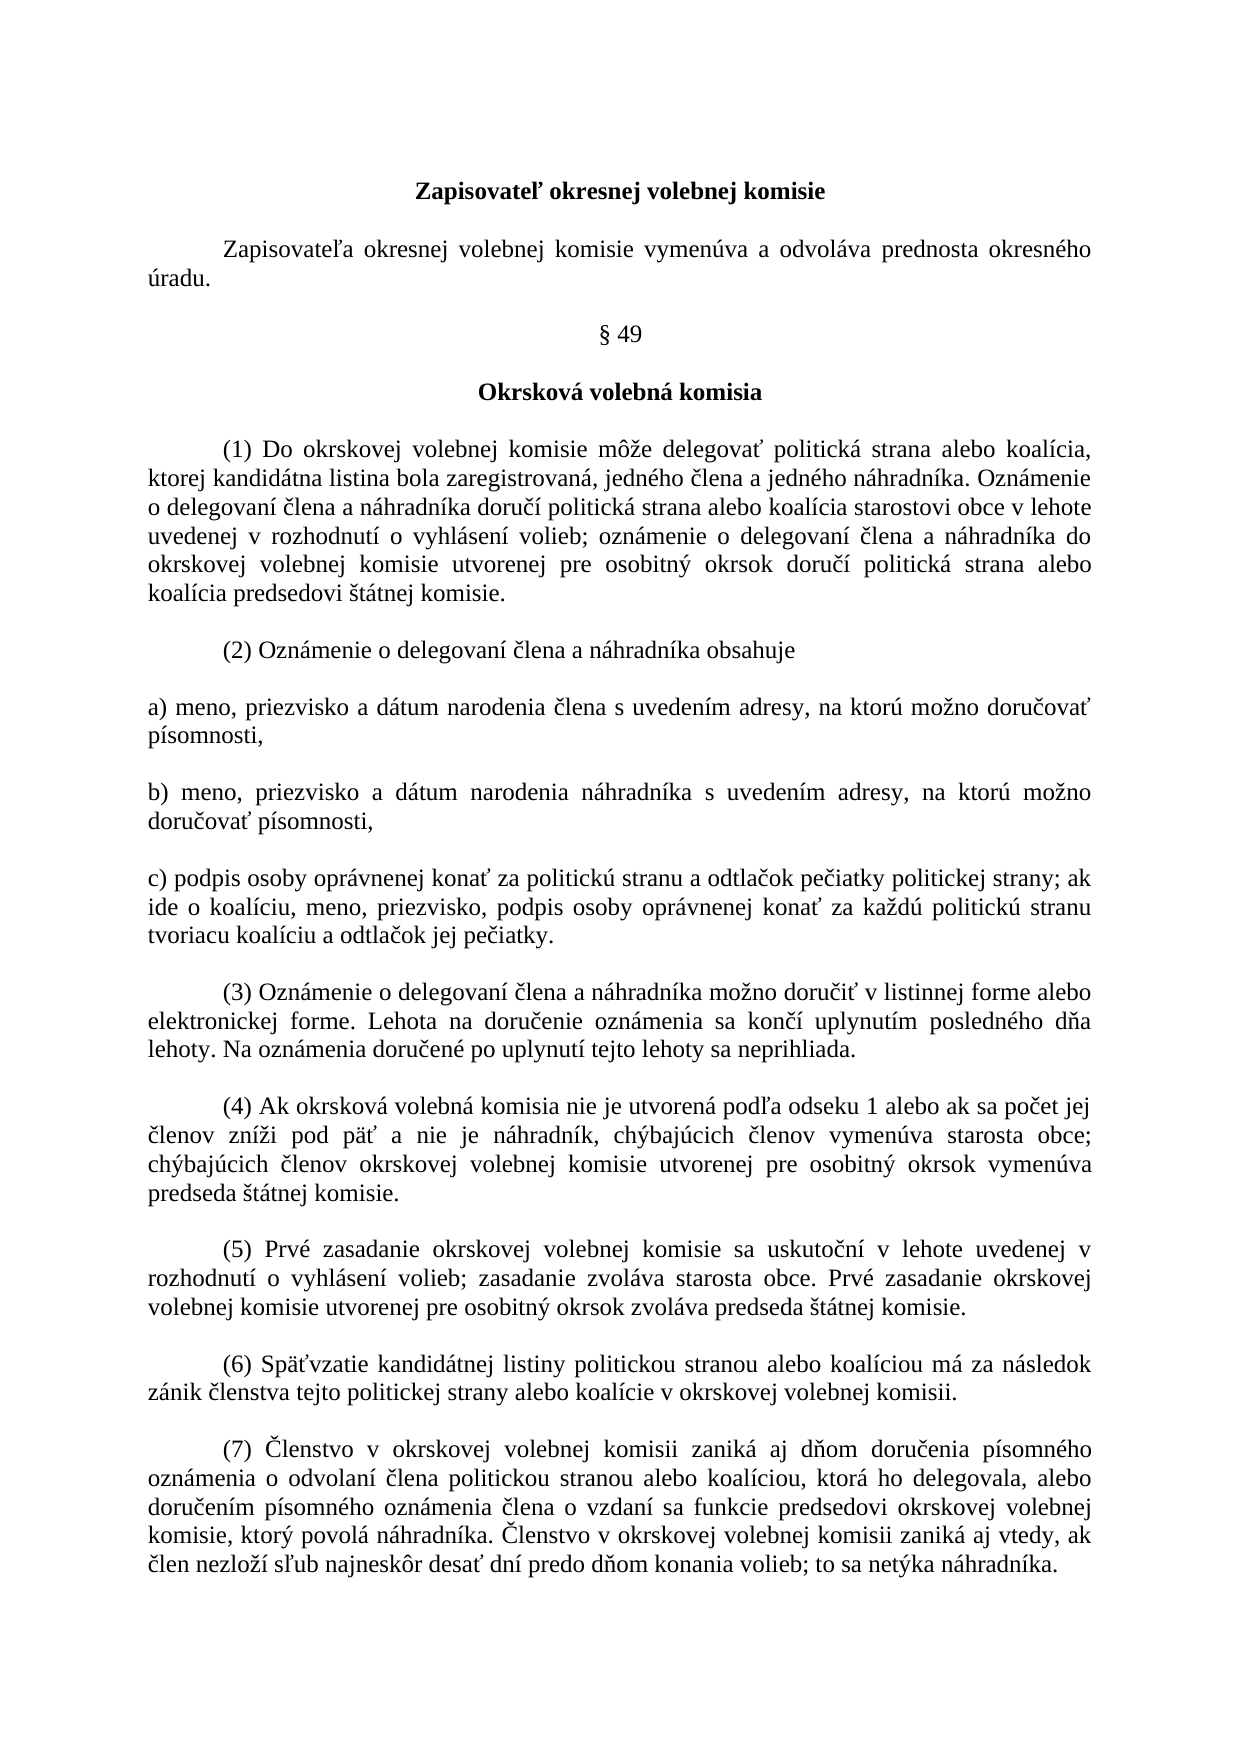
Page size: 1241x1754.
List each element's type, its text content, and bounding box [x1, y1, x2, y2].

text (4) Ak okrsková volebná komisia nie je utvorená podľa odseku 1 alebo ak sa počet jej členov zníži pod päť a nie je náhradník, chýbajúcich členov vymenúva starosta obce; chýbajúcich členov okrskovej volebnej komisie utvorenej pre osobitný okrsok vymenúva predseda štátnej komisie. [148, 1091, 1092, 1206]
text (7) Členstvo v okrskovej volebnej komisii zaniká aj dňom doručenia písomného oznámenia o odvolaní člena politickou stranou alebo koalíciou, ktorá ho delegovala, alebo doručením písomného oznámenia člena o vzdaní sa funkcie predsedovi okrskovej volebnej komisie, ktorý povolá náhradníka. Členstvo v okrskovej volebnej komisii zaniká aj vtedy, ak člen nezloží sľub najneskôr desať dní predo dňom konania volieb; to sa netýka náhradníka. [148, 1434, 1092, 1578]
text c) podpis osoby oprávnenej konať za politickú stranu a odtlačok pečiatky politickej strany; ak ide o koalíciu, meno, priezvisko, podpis osoby oprávnenej konať za každú politickú stranu tvoriacu koalíciu a odtlačok jej pečiatky. [148, 863, 1092, 949]
text Okrsková volebná komisia [148, 377, 1092, 406]
text (3) Oznámenie o delegovaní člena a náhradníka možno doručiť v listinnej forme alebo elektronickej forme. Lehota na doručenie oznámenia sa končí uplynutím posledného dňa lehoty. Na oznámenia doručené po uplynutí tejto lehoty sa neprihliada. [148, 977, 1092, 1063]
text (6) Späťvzatie kandidátnej listiny politickou stranou alebo koalíciou má za následok zánik členstva tejto politickej strany alebo koalície v okrskovej volebnej komisii. [148, 1349, 1092, 1406]
text (5) Prvé zasadanie okrskovej volebnej komisie sa uskutoční v lehote uvedenej v rozhodnutí o vyhlásení volieb; zasadanie zvoláva starosta obce. Prvé zasadanie okrskovej volebnej komisie utvorenej pre osobitný okrsok zvoláva predseda štátnej komisie. [148, 1234, 1092, 1321]
text § 49 [148, 319, 1092, 348]
text b) meno, priezvisko a dátum narodenia náhradníka s uvedením adresy, na ktorú možno doručovať písomnosti, [148, 777, 1092, 835]
text Zapisovateľ okresnej volebnej komisie [148, 176, 1092, 205]
text (1) Do okrskovej volebnej komisie môže delegovať politická strana alebo koalícia, ktorej kandidátna listina bola zaregistrovaná, jedného člena a jedného náhradníka. Oznámenie o delegovaní člena a náhradníka doručí politická strana alebo koalícia starostovi obce v lehote uvedenej v rozhodnutí o vyhlásení volieb; oznámenie o delegovaní člena a náhradníka do okrskovej volebnej komisie utvorenej pre osobitný okrsok doručí politická strana alebo koalícia predsedovi štátnej komisie. [148, 434, 1092, 607]
text Zapisovateľa okresnej volebnej komisie vymenúva a odvoláva prednosta okresného úradu. [148, 234, 1092, 291]
text a) meno, priezvisko a dátum narodenia člena s uvedením adresy, na ktorú možno doručovať písomnosti, [148, 692, 1092, 749]
text (2) Oznámenie o delegovaní člena a náhradníka obsahuje [148, 635, 1092, 664]
